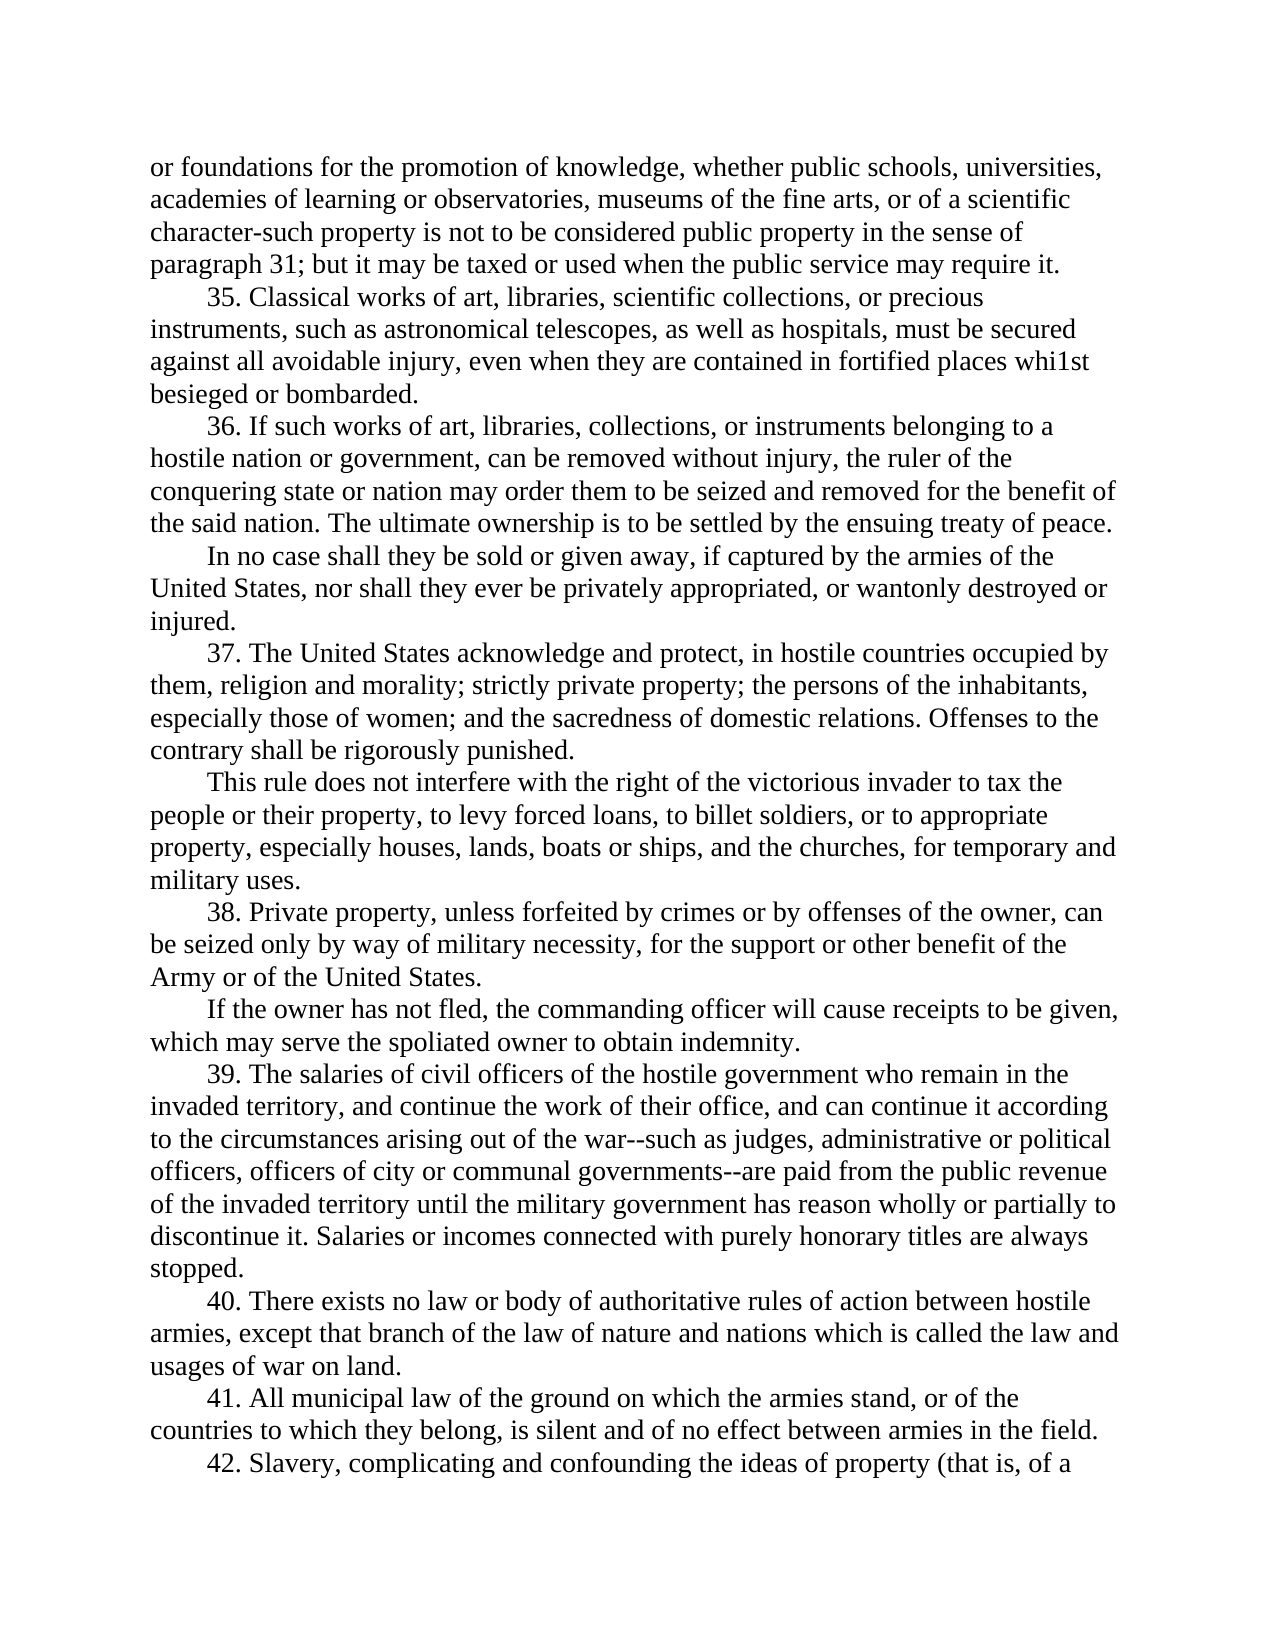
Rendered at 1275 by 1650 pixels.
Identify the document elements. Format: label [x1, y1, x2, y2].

text [150, 150, 1125, 1478]
